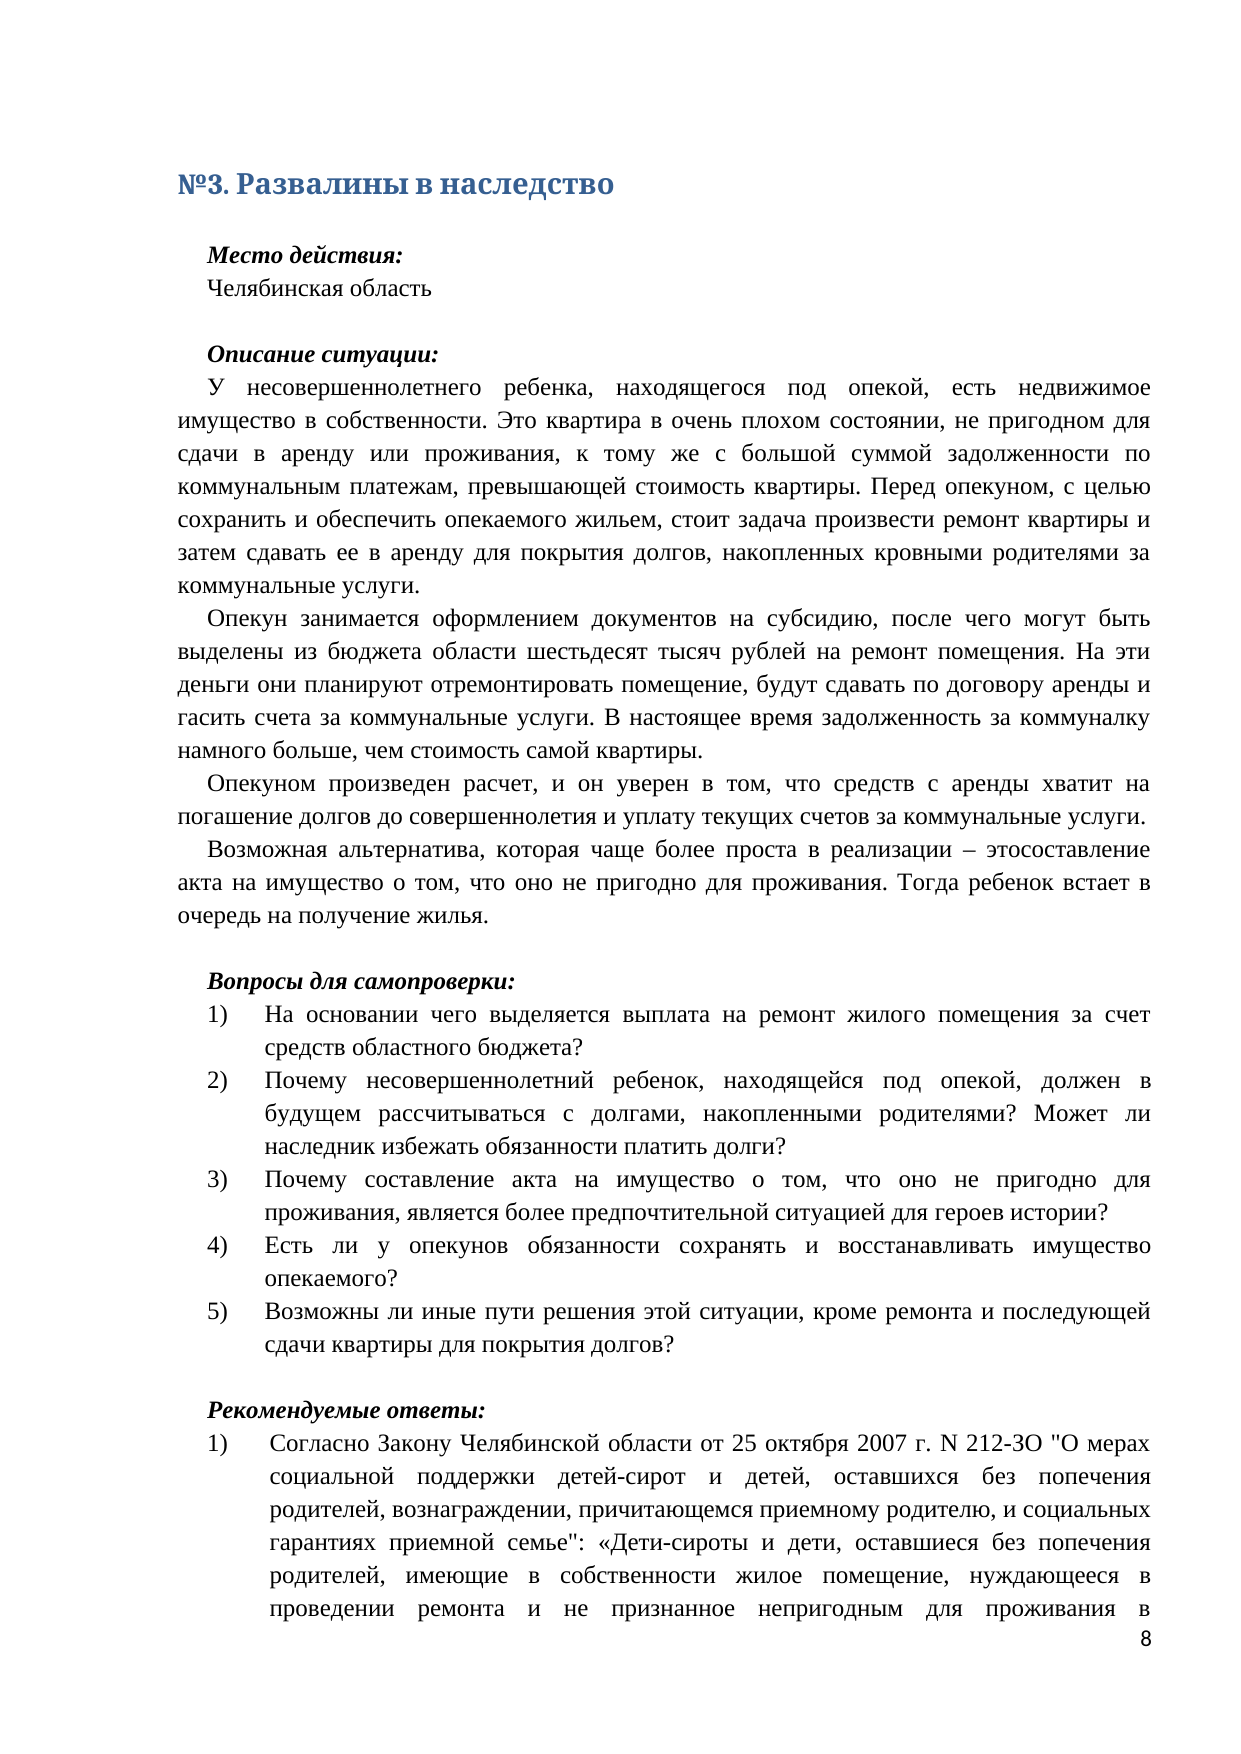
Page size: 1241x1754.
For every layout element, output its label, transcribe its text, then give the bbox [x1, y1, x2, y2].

list На основании чего выделяется выплата на ремонт жилого помещения за счет средств областного бюджета? [207, 999, 1152, 1061]
list Возможны ли иные пути решения этой ситуации, кроме ремонта и последующей сдачи квартиры для покрытия долгов? [207, 1296, 1152, 1358]
list Есть ли у опекунов обязанности сохранять и восстанавливать имущество опекаемого? [207, 1230, 1152, 1292]
text Вопросы для самопроверки: [177, 966, 1152, 995]
text Челябинская область [177, 273, 1152, 301]
text Возможная альтернатива, которая чаще более проста в реализации – этосоставление акта на имущество о том, что оно не пригодно для проживания. Тогда ребенок встает в очередь на получение жилья. [177, 834, 1152, 929]
list Почему несовершеннолетний ребенок, находящейся под опекой, должен в будущем рассчитываться с долгами, накопленными родителями? Может ли наследник избежать обязанности платить долги? [207, 1065, 1152, 1160]
text Опекуном произведен расчет, и он уверен в том, что средств с аренды хватит на погашение долгов до совершеннолетия и уплату текущих счетов за коммунальные услуги. [177, 768, 1152, 830]
list Почему составление акта на имущество о том, что оно не пригодно для проживания, является более предпочтительной ситуацией для героев истории? [207, 1164, 1152, 1226]
text Опекун занимается оформлением документов на субсидию, после чего могут быть выделены из бюджета области шестьдесят тысяч рублей на ремонт помещения. На эти деньги они планируют отремонтировать помещение, будут сдавать по договору аренды и гасить счета за коммунальные услуги. В настоящее время задолженность за коммуналку намного больше, чем стоимость самой квартиры. [177, 603, 1152, 764]
text Рекомендуемые ответы: [177, 1395, 1152, 1424]
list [207, 1428, 1152, 1622]
text Описание ситуации: [177, 339, 1152, 367]
subtitle №3. Развалины в наследство [177, 168, 1152, 202]
text Место действия: [177, 240, 1152, 268]
text У несовершеннолетнего ребенка, находящегося под опекой, есть недвижимое имущество в собственности. Это квартира в очень плохом состоянии, не пригодном для сдачи в аренду или проживания, к тому же с большой суммой задолженности по коммунальным платежам, превышающей стоимость квартиры. Перед опекуном, с целью сохранить и обеспечить опекаемого жильем, стоит задача произвести ремонт квартиры и затем сдавать ее в аренду для покрытия долгов, накопленных кровными родителями за коммунальные услуги. [177, 372, 1152, 599]
